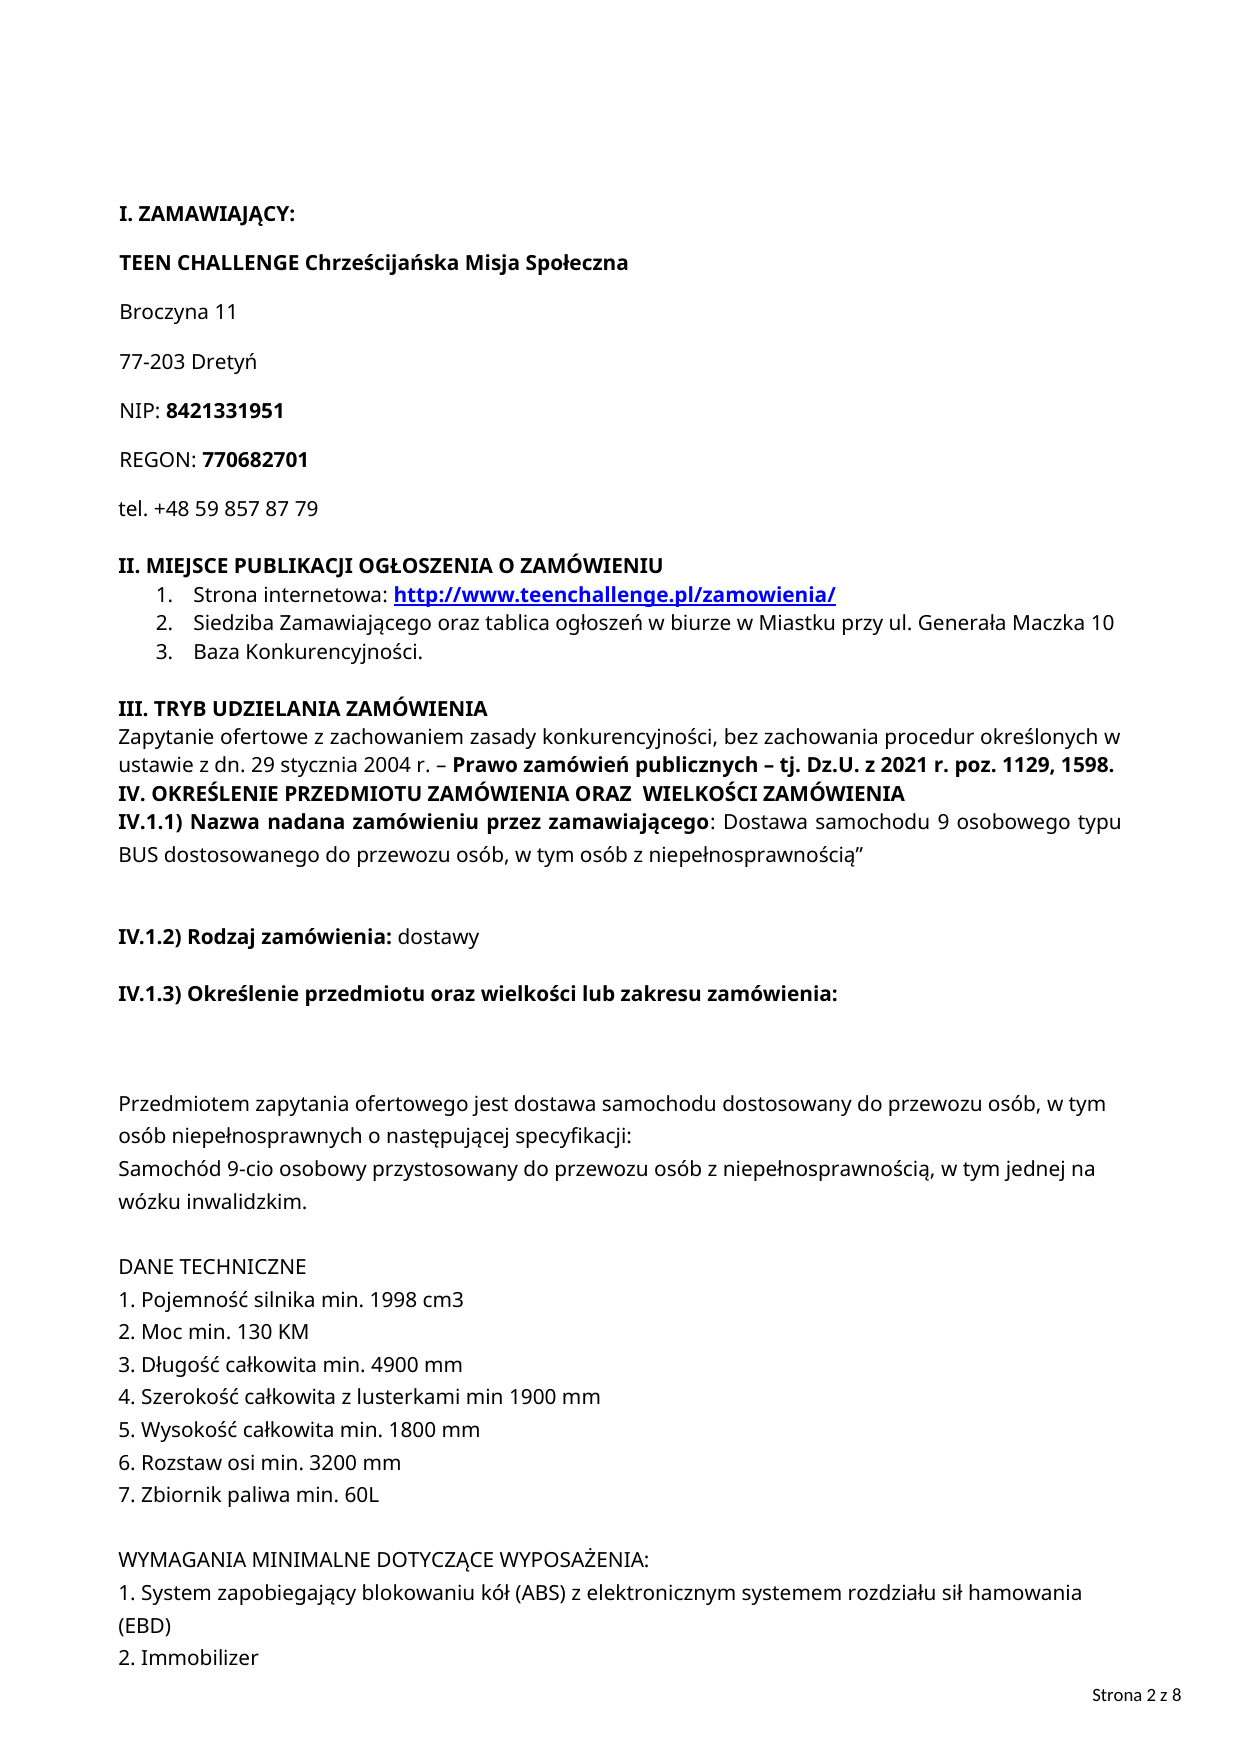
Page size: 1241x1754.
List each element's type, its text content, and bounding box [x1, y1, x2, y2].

text TEEN CHALLENGE Chrześcijańska Misja Społeczna [119, 248, 1122, 277]
text REGON: 770682701 [119, 445, 1122, 474]
text IV.1.1) Nazwa nadana zamówieniu przez zamawiającego: Dostawa samochodu 9 osobowego typu BUS dostosowanego do przewozu osób, w tym osób z niepełnosprawnością” [118, 807, 1122, 868]
list Strona internetowa: http://www.teenchallenge.pl/zamowienia/ [156, 580, 1122, 608]
text NIP: 8421331951 [119, 396, 1122, 424]
text IV.1.3) Określenie przedmiotu oraz wielkości lub zakresu zamówienia: [118, 979, 1122, 1007]
text 77-203 Dretyń [119, 347, 1122, 375]
list Siedziba Zamawiającego oraz tablica ogłoszeń w biurze w Miastku przy ul. Generała Maczka 10 [156, 608, 1122, 637]
text Broczyna 11 [119, 297, 1122, 326]
text tel. +48 59 857 87 79 [118, 494, 1122, 523]
list Baza Konkurencyjności. [156, 637, 1122, 665]
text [118, 1089, 1122, 1672]
text IV. OKREŚLENIE PRZEDMIOTU ZAMÓWIENIA ORAZ WIELKOŚCI ZAMÓWIENIA [118, 779, 1122, 807]
text II. MIEJSCE PUBLIKACJI OGŁOSZENIA O ZAMÓWIENIU [118, 551, 1122, 580]
text IV.1.2) Rodzaj zamówienia: dostawy [118, 922, 1122, 950]
text I. ZAMAWIAJĄCY: [119, 199, 1122, 227]
text III. TRYB UDZIELANIA ZAMÓWIENIA [118, 694, 1122, 722]
text Zapytanie ofertowe z zachowaniem zasady konkurencyjności, bez zachowania procedur określonych w ustawie z dn. 29 stycznia 2004 r. – Prawo zamówień publicznych – tj. Dz.U. z 2021 r. poz. 1129, 1598. [118, 722, 1122, 779]
